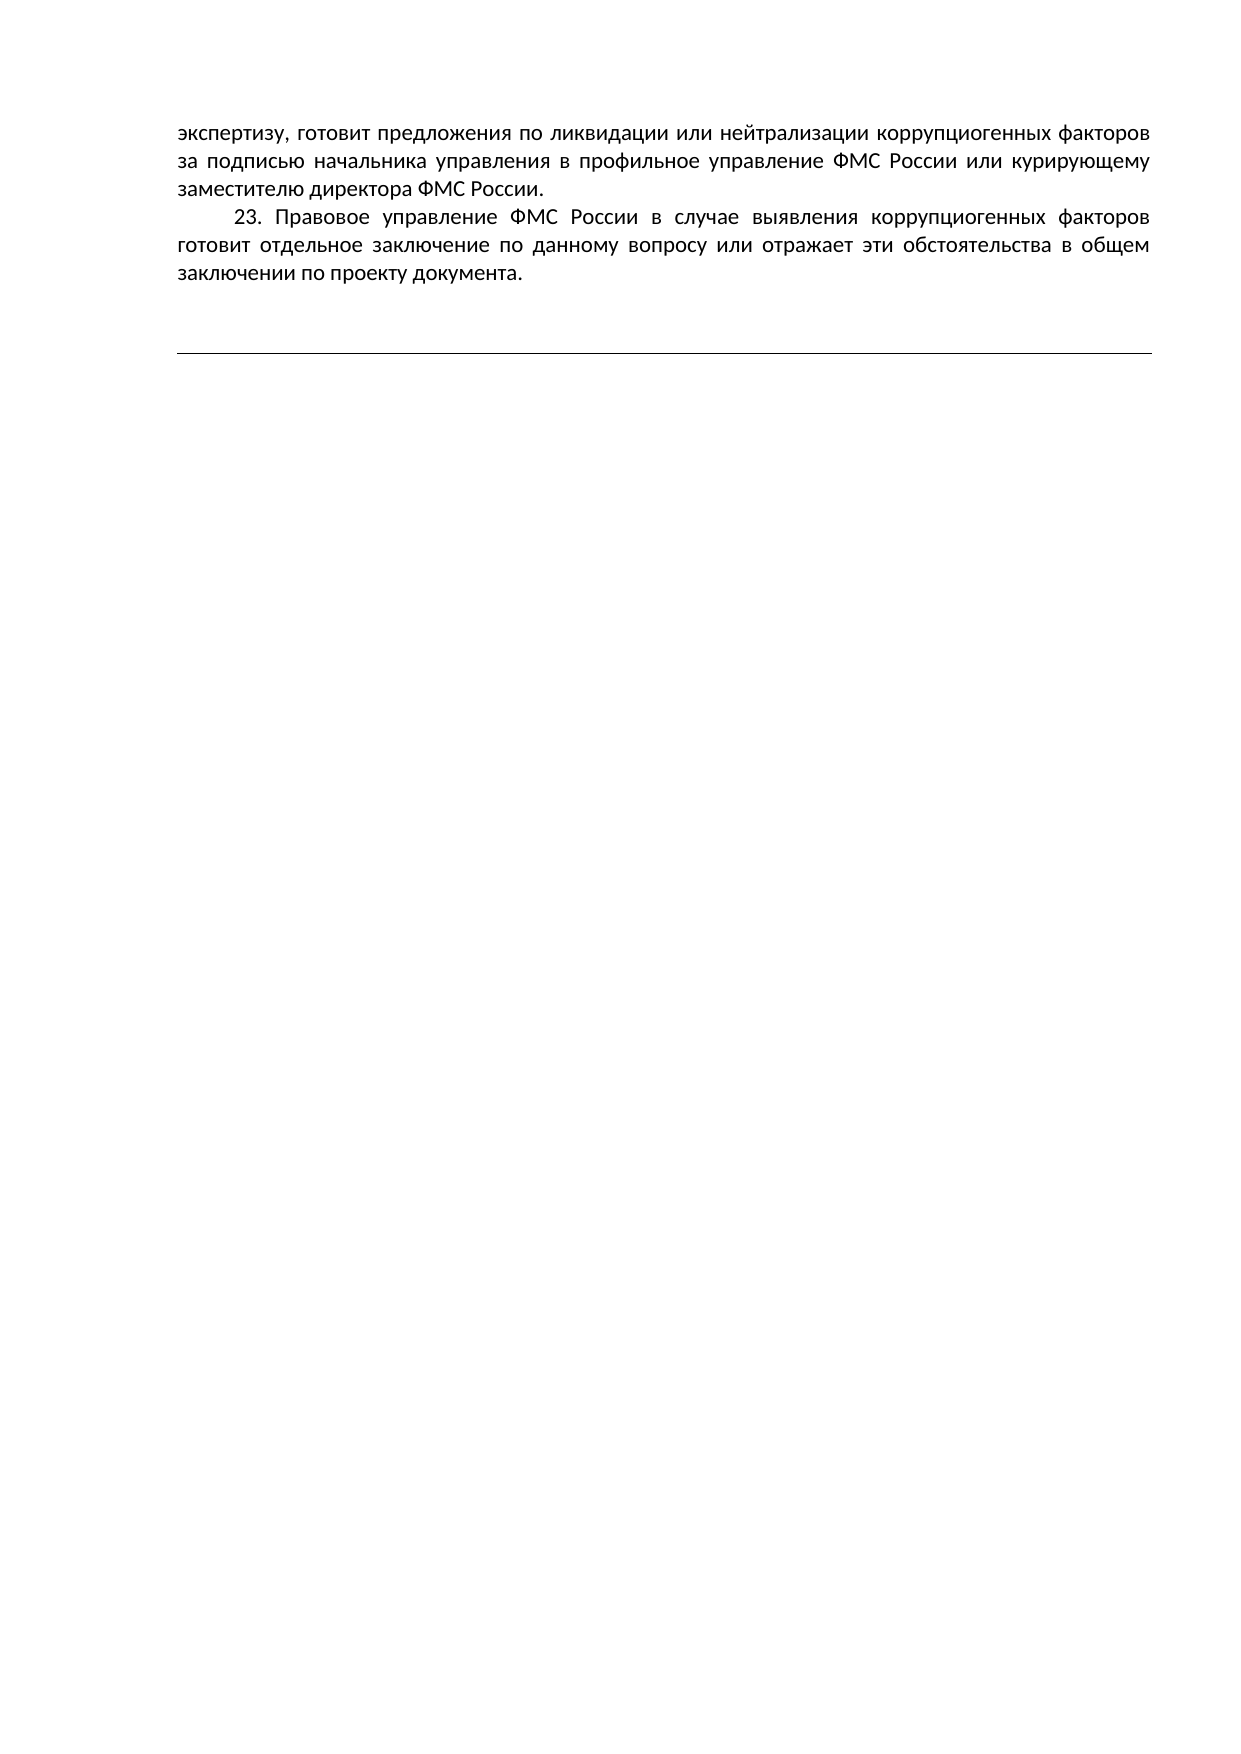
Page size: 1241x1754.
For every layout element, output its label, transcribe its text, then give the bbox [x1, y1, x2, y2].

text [177, 118, 1152, 202]
text 23. Правовое управление ФМС России в случае выявления коррупциогенных факторов готовит отдельное заключение по данному вопросу или отражает эти обстоятельства в общем заключении по проекту документа. [177, 202, 1152, 286]
